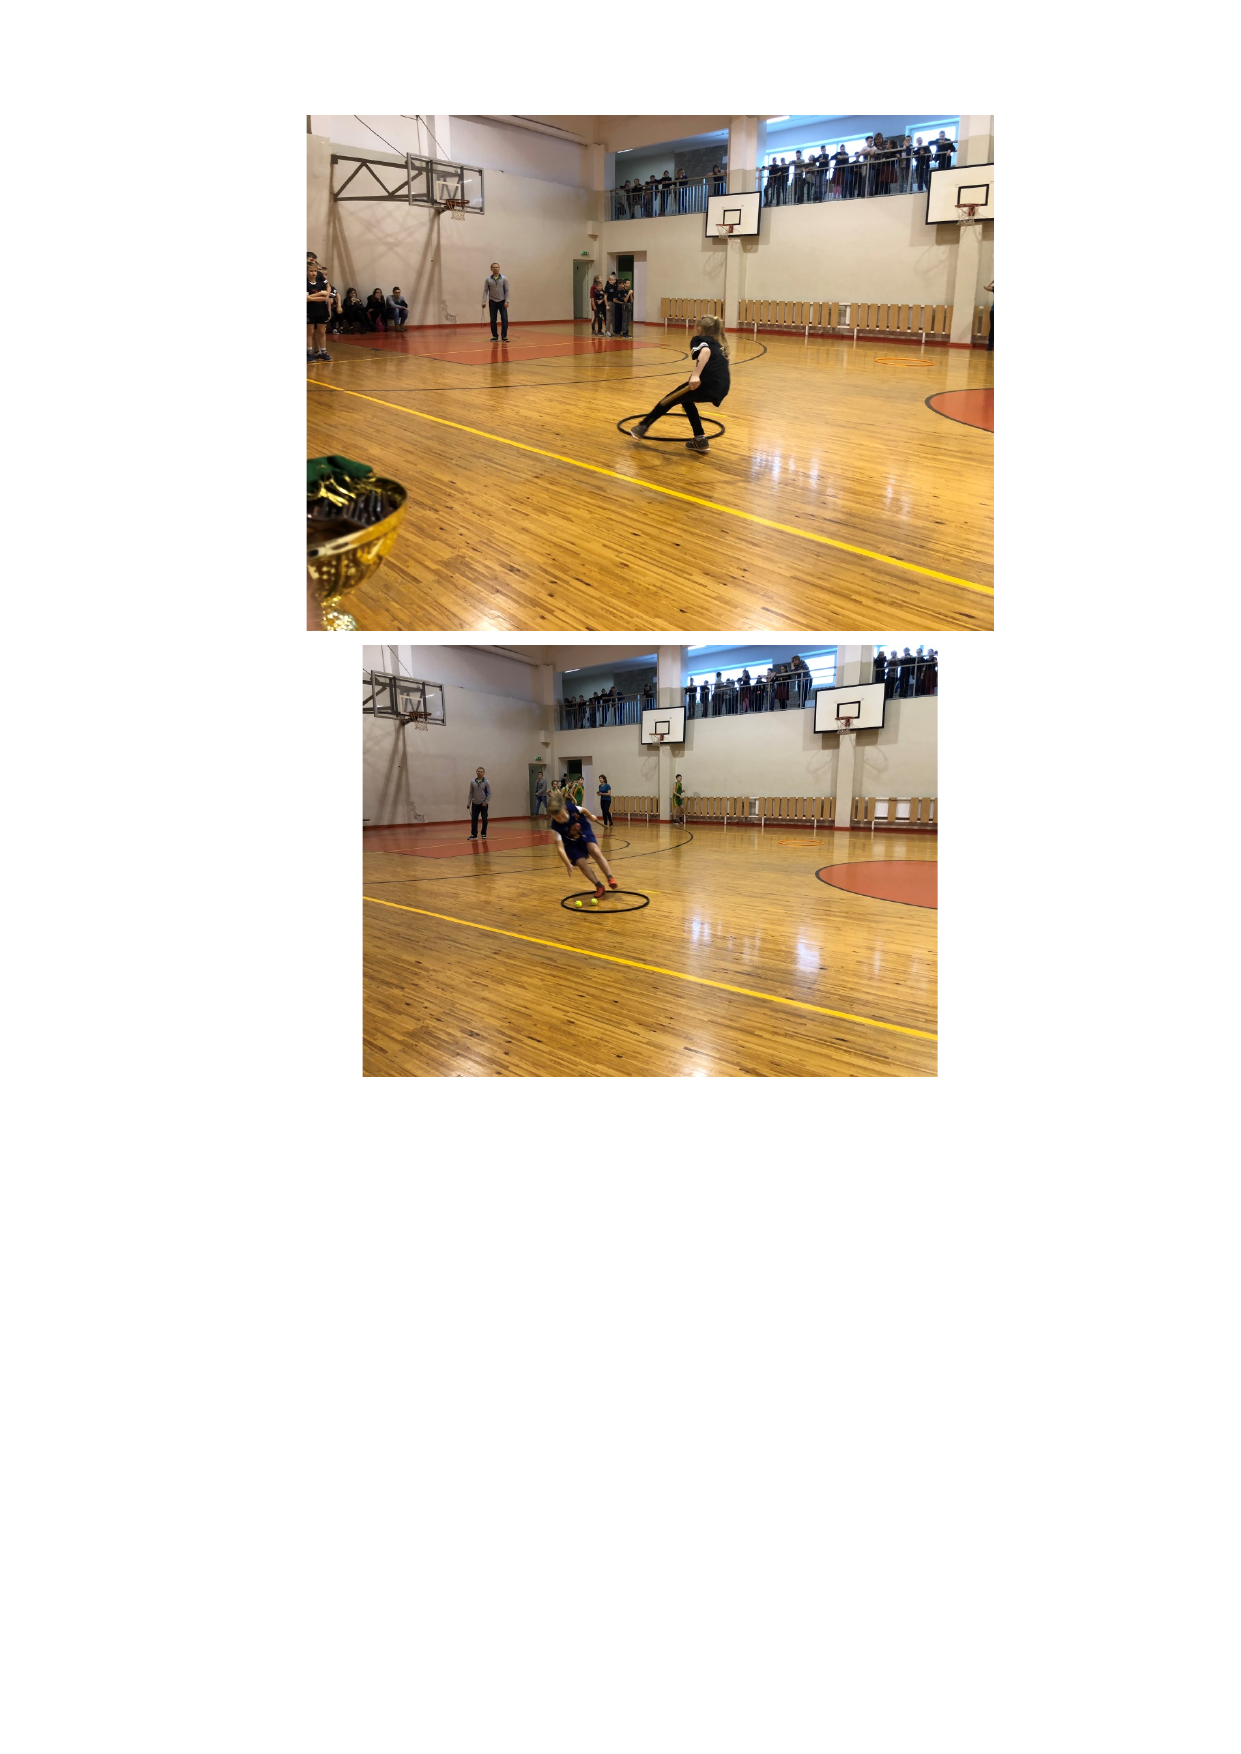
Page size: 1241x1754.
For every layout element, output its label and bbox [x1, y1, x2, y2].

picture [306, 115, 994, 631]
picture [362, 645, 938, 1077]
